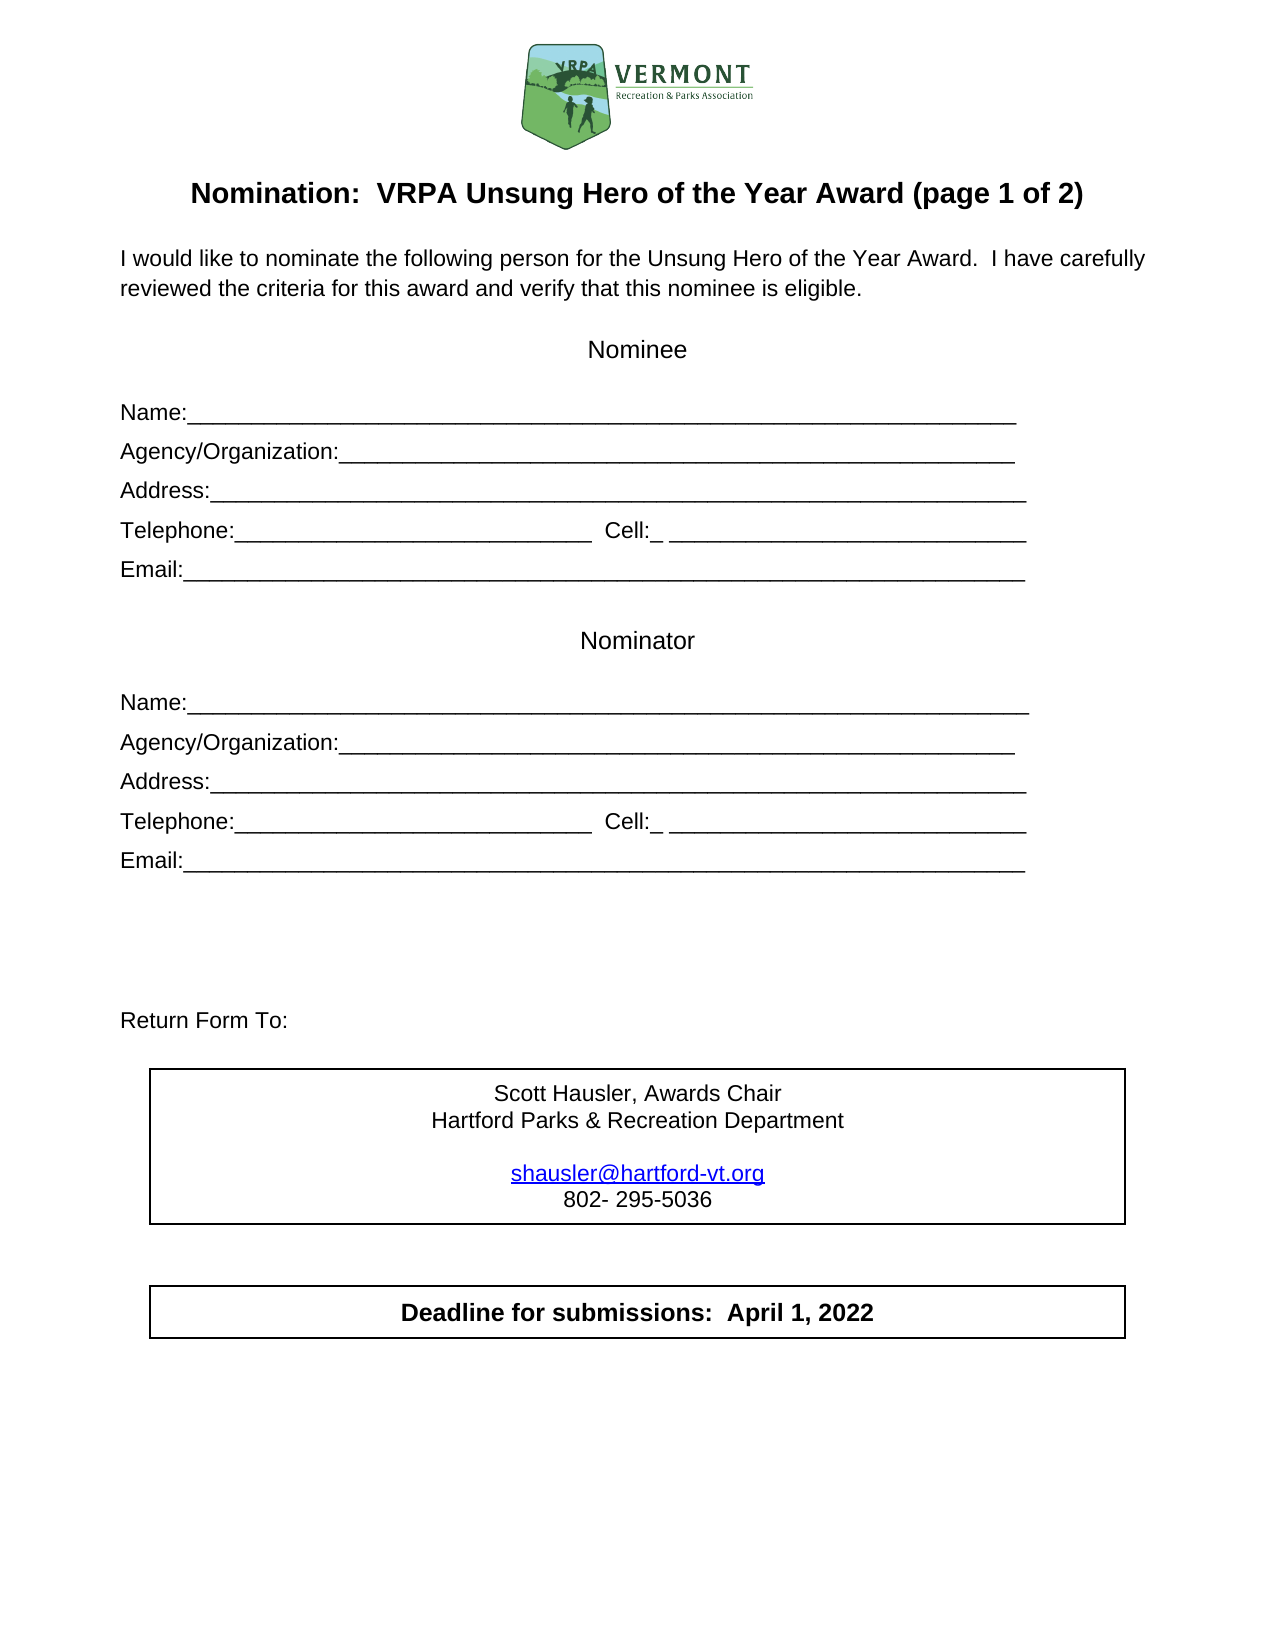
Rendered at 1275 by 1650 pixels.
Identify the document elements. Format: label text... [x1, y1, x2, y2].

picture [487, 22, 788, 172]
text Telephone:____________________________ Cell:_ ____________________________ [120, 808, 1155, 834]
text Nomination: VRPA Unsung Hero of the Year Award (page 1 of 2) [120, 176, 1155, 209]
text Agency/Organization:_____________________________________________________ [120, 438, 1155, 464]
text Telephone:____________________________ Cell:_ ____________________________ [120, 517, 1155, 543]
text Address:________________________________________________________________ [120, 768, 1155, 794]
text Address:________________________________________________________________ [120, 477, 1155, 504]
text I would like to nominate the following person for the Unsung Hero of the Year Award. I have carefully reviewed the criteria for this award and verify that this nominee is eligible. [120, 244, 1155, 301]
text Nominee [120, 335, 1155, 364]
table_header Scott Hausler, Awards Chair Hartford Parks & Recreation Department shausler@hartford-vt.org 802- 295-5036 [151, 1070, 1124, 1223]
text Email:__________________________________________________________________ [120, 847, 1155, 873]
text Email:__________________________________________________________________ [120, 556, 1155, 583]
text Name:_________________________________________________________________ [120, 398, 1155, 425]
table_header Deadline for submissions: April 1, 2022 [151, 1287, 1124, 1337]
text Agency/Organization:_____________________________________________________ [120, 729, 1155, 755]
text Name:__________________________________________________________________ [120, 689, 1155, 716]
text Nominator [120, 626, 1155, 655]
text Return Form To: [120, 1007, 1155, 1034]
